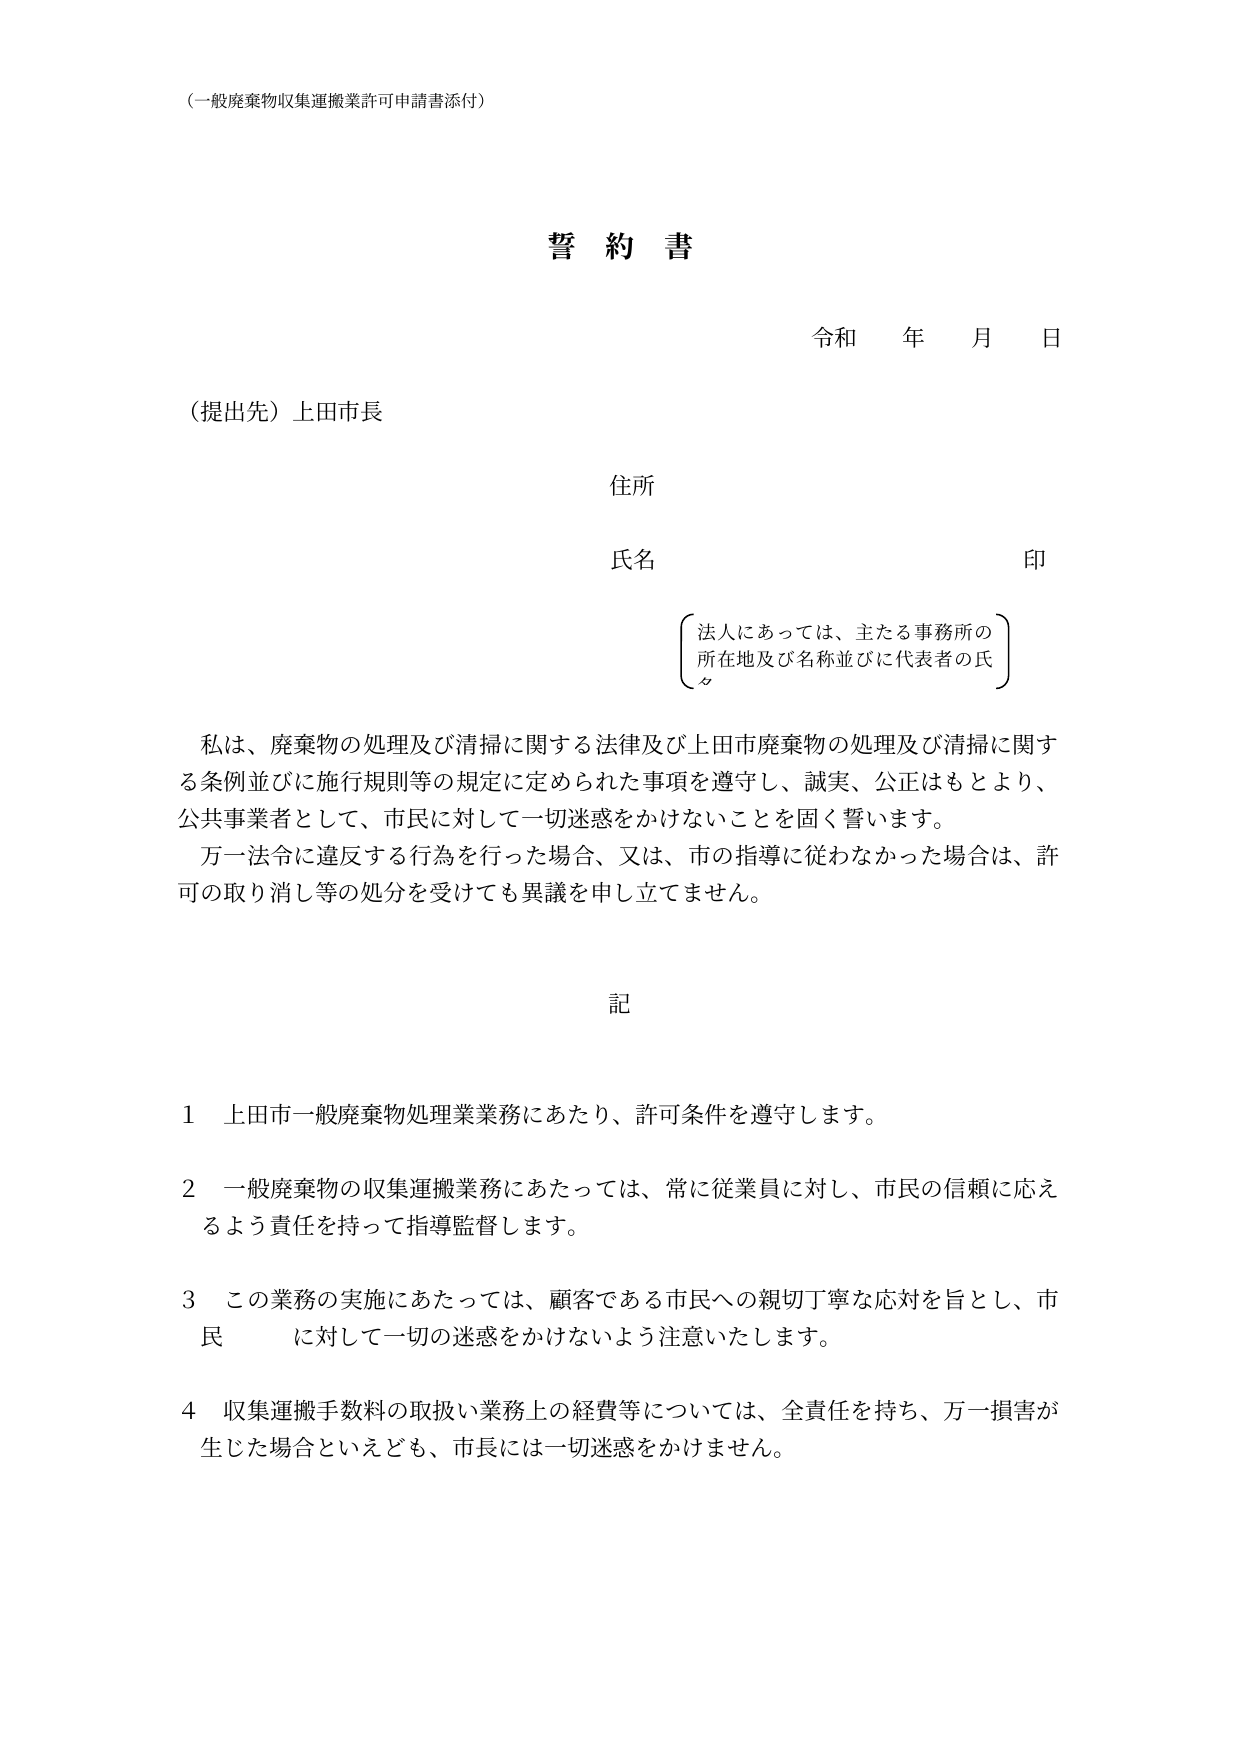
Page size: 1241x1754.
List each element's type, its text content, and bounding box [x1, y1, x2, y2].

text ３ この業務の実施にあたっては、顧客である市民への親切丁寧な応対を旨とし、市民 に対して一切の迷惑をかけないよう注意いたします。 [177, 1280, 1063, 1354]
text 氏名 印 [177, 540, 1063, 577]
text 万一法令に違反する行為を行った場合、又は、市の指導に従わなかった場合は、許可の取り消し等の処分を受けても異議を申し立てません。 [177, 836, 1063, 910]
text 私は、廃棄物の処理及び清掃に関する法律及び上田市廃棄物の処理及び清掃に関する条例並びに施行規則等の規定に定められた事項を遵守し、誠実、公正はもとより、公共事業者として、市民に対して一切迷惑をかけないことを固く誓います。 [177, 725, 1063, 836]
text （提出先）上田市長 [177, 392, 1063, 429]
text 誓 約 書 [177, 208, 1063, 282]
text 令和 年 月 日 [177, 318, 1063, 356]
subtitle 記 [177, 984, 1063, 1021]
text 住所 [177, 466, 1063, 503]
text ４ 収集運搬手数料の取扱い業務上の経費等については、全責任を持ち、万一損害が生じた場合といえども、市長には一切迷惑をかけません。 [177, 1391, 1063, 1465]
text １ 上田市一般廃棄物処理業業務にあたり、許可条件を遵守します。 [177, 1095, 1063, 1132]
text ２ 一般廃棄物の収集運搬業務にあたっては、常に従業員に対し、市民の信頼に応えるよう責任を持って指導監督します。 [177, 1169, 1063, 1243]
